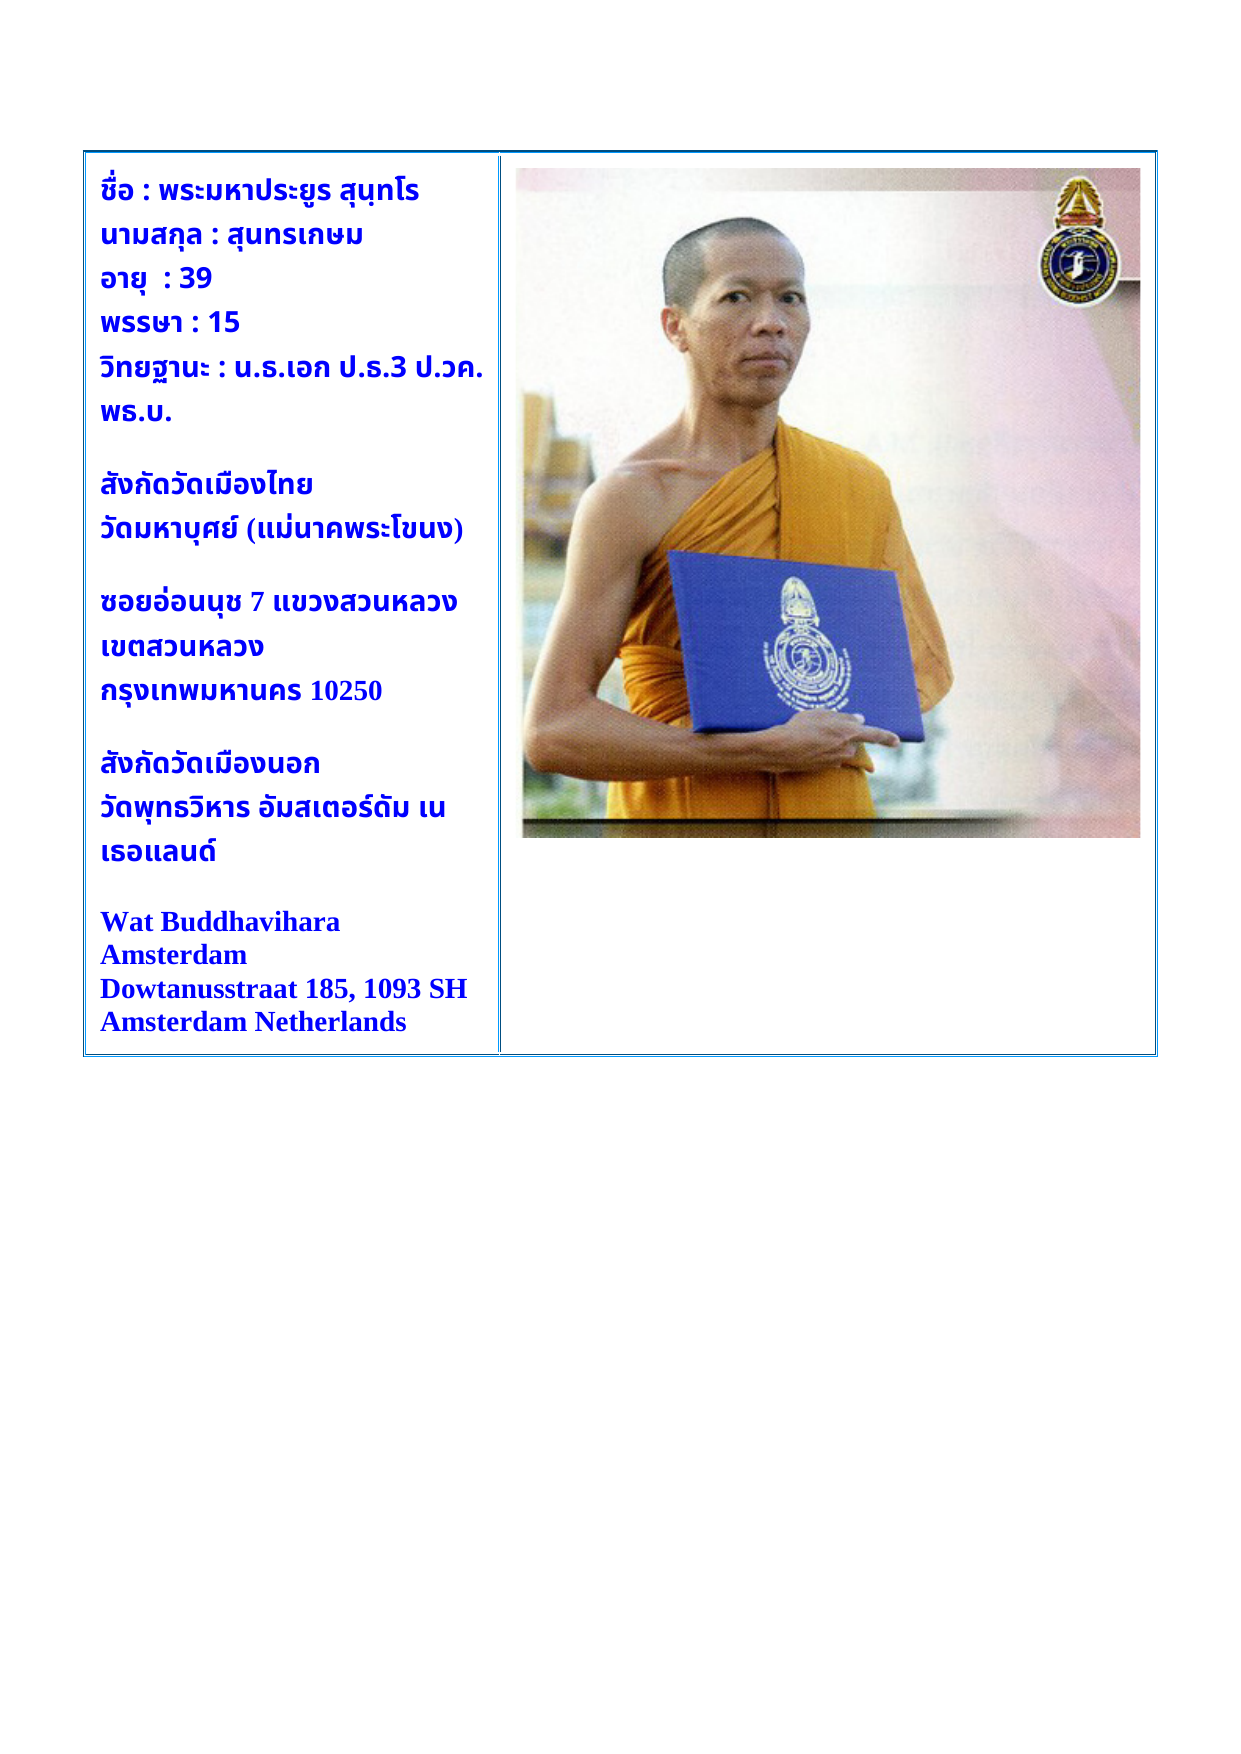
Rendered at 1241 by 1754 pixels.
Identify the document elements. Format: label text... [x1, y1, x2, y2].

table_cell ชื่อ : พระมหาประยูร สุนฺทโร นามสกุล : สุนทรเกษม อายุ : 39 พรรษา : 15 วิทยฐานะ : น.ธ.เอก ป.ธ.3 ป.วค. พธ.บ. สังกัดวัดเมืองไทย วัดมหาบุศย์ (แม่นาคพระโขนง) ซอยอ่อนนุช 7 แขวงสวนหลวง เขตสวนหลวง กรุงเทพมหานคร 10250 สังกัดวัดเมืองนอก วัดพุทธวิหาร อัมสเตอร์ดัม เนเธอแลนด์ Wat Buddhavihara Amsterdam Dowtanusstraat 185, 1093 SH Amsterdam Netherlands [86, 153, 500, 1053]
table_cell [500, 153, 1155, 1053]
picture [515, 168, 1141, 838]
